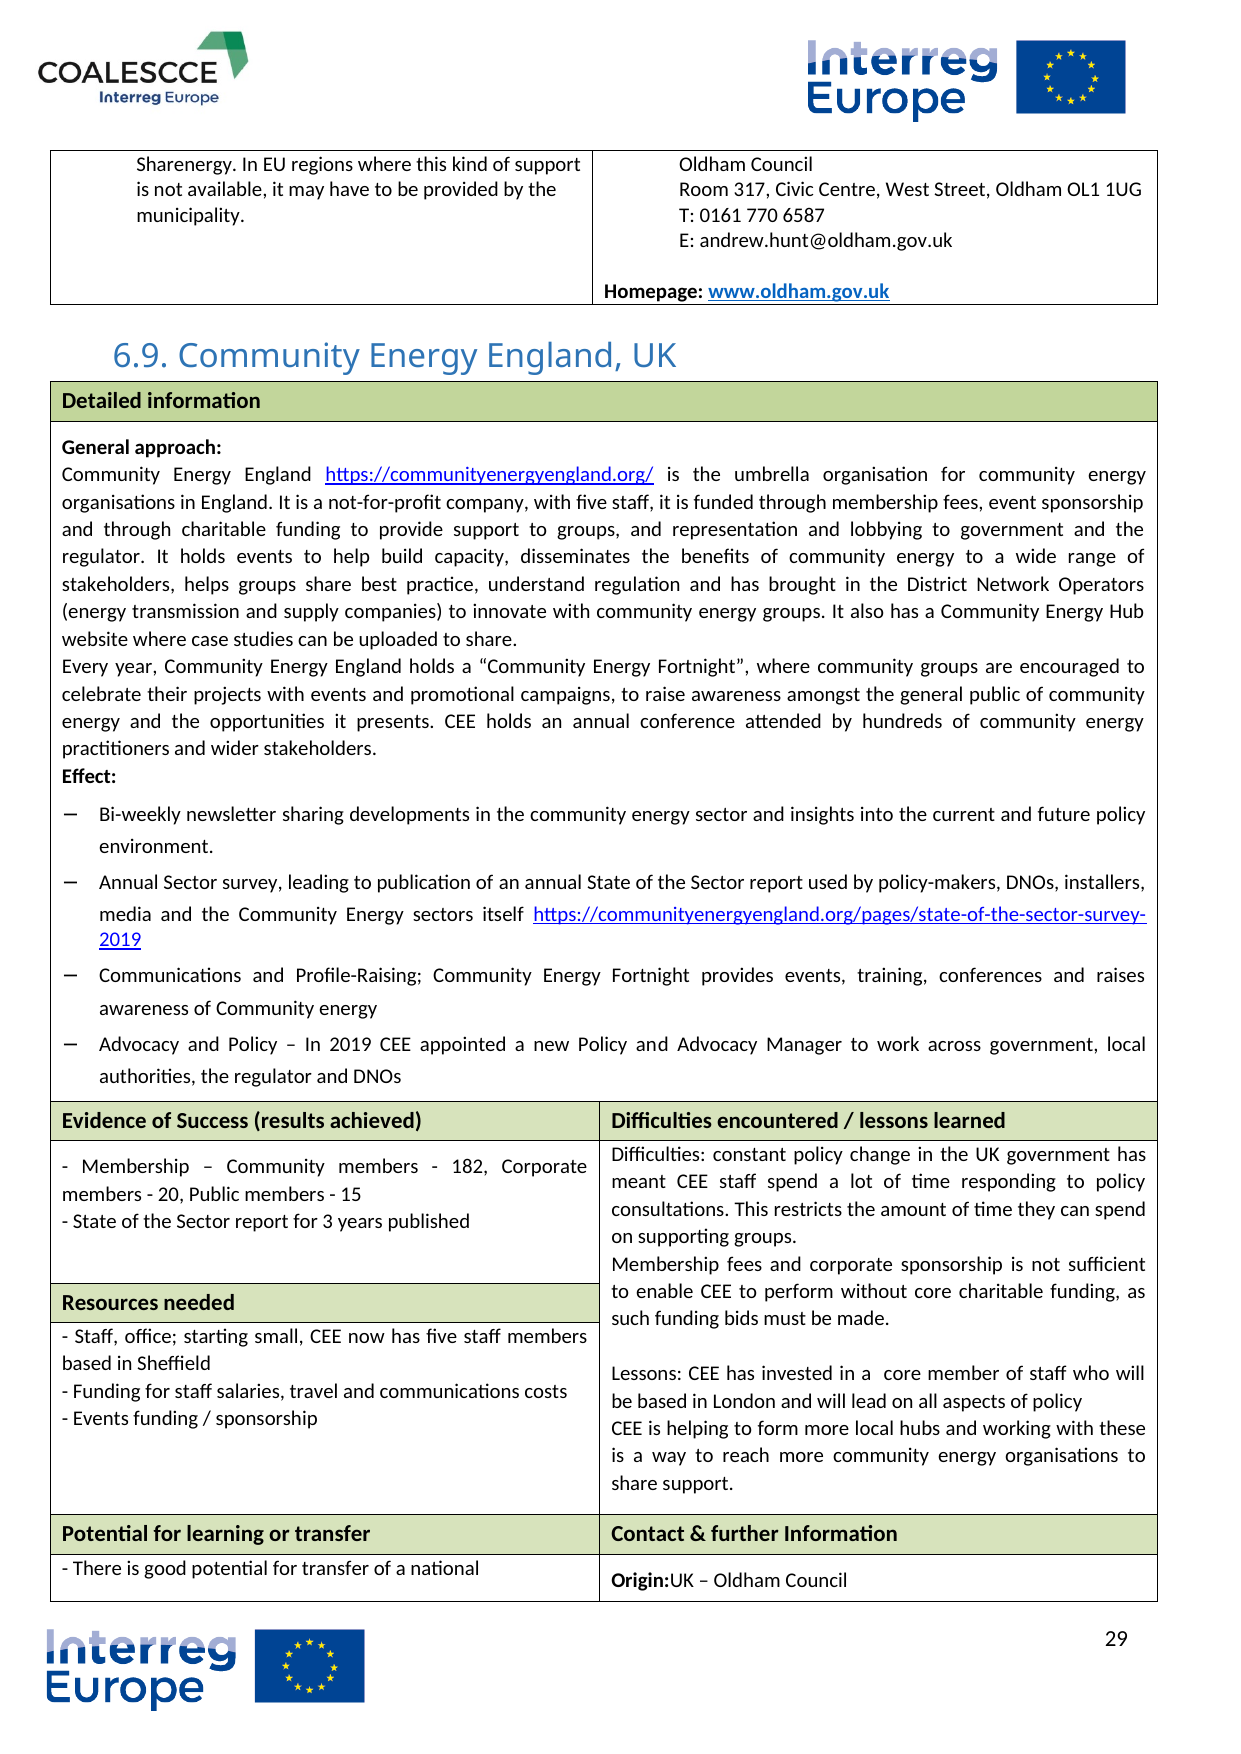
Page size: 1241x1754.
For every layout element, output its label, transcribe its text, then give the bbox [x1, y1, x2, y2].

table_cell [51, 151, 592, 303]
picture [18, 15, 264, 121]
table_header Detailed information [51, 382, 1157, 421]
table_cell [593, 151, 1157, 303]
table_cell Evidence of Success (results achieved) [51, 1102, 599, 1140]
table_cell Difficulties: constant policy change in the UK government has meant CEE staff spend a lot of time responding to policy consultations. This restricts the amount of time they can spend on supporting groups. Membership fees and corporate sponsorship is not sufficient to enable CEE to perform without core charitable funding, as such funding bids must be made. Lessons: CEE has invested in a core member of staff who will be based in London and will lead on all aspects of policy CEE is helping to form more local hubs and working with these is a way to reach more community energy organisations to share support. [600, 1141, 1157, 1514]
table_cell - Membership – Community members - 182, Corporate members - 20, Public members - 15 - State of the Sector report for 3 years published [51, 1141, 599, 1283]
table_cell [600, 1555, 1157, 1601]
picture [808, 37, 1128, 122]
subtitle 6.9. Community Energy England, UK [112, 332, 1128, 378]
picture [46, 1627, 367, 1711]
table_cell Potential for learning or transfer [51, 1515, 599, 1554]
table_cell - Staff, office; starting small, CEE now has five staff members based in Sheffield - Funding for staff salaries, travel and communications costs - Events funding / sponsorship [51, 1323, 599, 1514]
table_cell Contact & further Information [600, 1515, 1157, 1554]
table_cell Resources needed [51, 1284, 599, 1322]
table_cell Difficulties encountered / lessons learned [600, 1102, 1157, 1140]
table_cell General approach: Community Energy England https://communityenergyengland.org/ is the umbrella organisation for community energy organisations in England. It is a not-for-profit company, with five staff, it is funded through membership fees, event sponsorship and through charitable funding to provide support to groups, and representation and lobbying to government and the regulator. It holds events to help build capacity, disseminates the benefits of community energy to a wide range of stakeholders, helps groups share best practice, understand regulation and has brought in the District Network Operators (energy transmission and supply companies) to innovate with community energy groups. It also has a Community Energy Hub website where case studies can be uploaded to share. Every year, Community Energy England holds a “Community Energy Fortnight”, where community groups are encouraged to celebrate their projects with events and promotional campaigns, to raise awareness amongst the general public of community energy and the opportunities it presents. CEE holds an annual conference attended by hundreds of community energy practitioners and wider stakeholders. Effect: Bi-weekly newsletter sharing developments in the community energy sector and insights into the current and future policy environment. Annual Sector survey, leading to publication of an annual State of the Sector report used by policy-makers, DNOs, installers, media and the Community Energy sectors itself https://communityenergyengland.org/pages/state-of-the-sector-survey-2019 Communications and Profile-Raising; Community Energy Fortnight provides events, training, conferences and raises awareness of Community energy Advocacy and Policy – In 2019 CEE appointed a new Policy and Advocacy Manager to work across government, local authorities, the regulator and DNOs [51, 422, 1157, 1101]
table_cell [51, 1555, 599, 1601]
